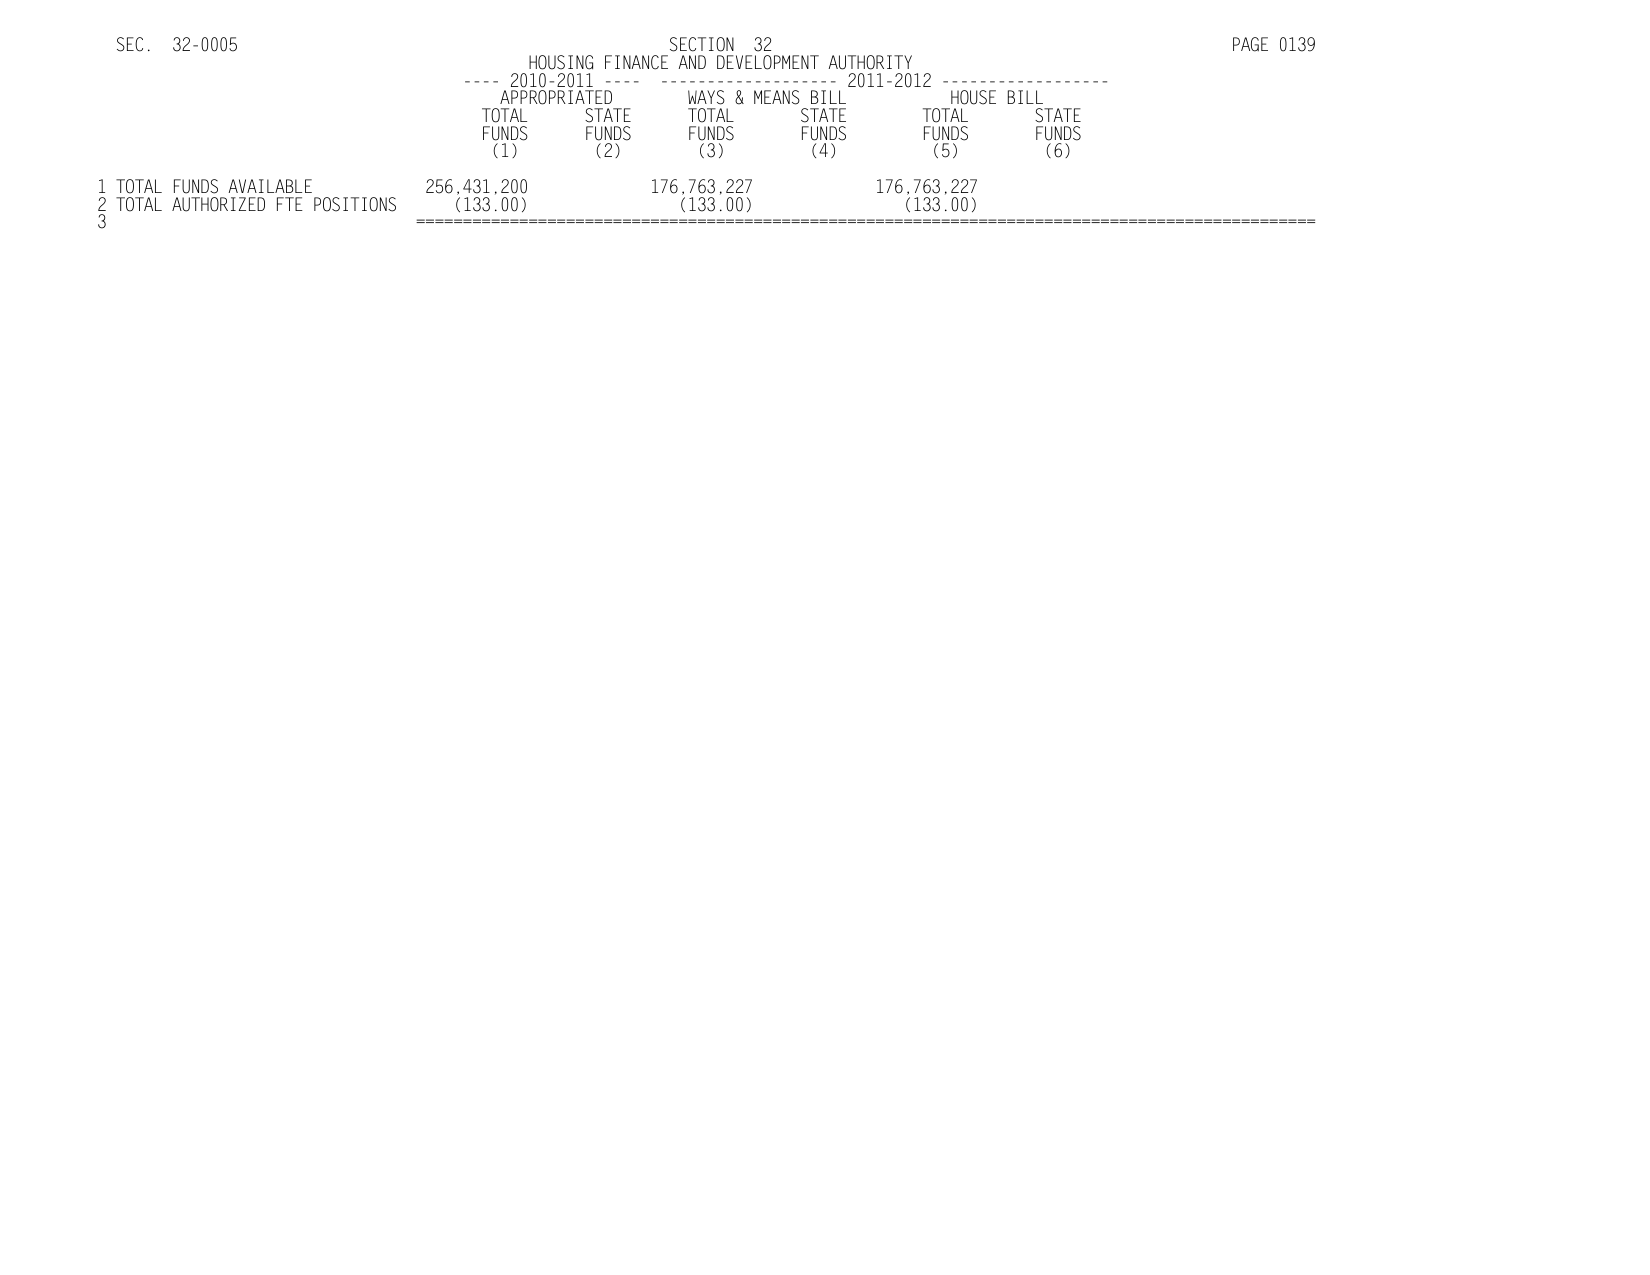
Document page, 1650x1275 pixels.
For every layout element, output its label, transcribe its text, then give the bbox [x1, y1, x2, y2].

text HOUSING FINANCE AND DEVELOPMENT AUTHORITY [69, 55, 1582, 73]
text 2 TOTAL AUTHORIZED FTE POSITIONS (133.00) (133.00) (133.00) [69, 197, 1582, 214]
text FUNDS FUNDS FUNDS FUNDS FUNDS FUNDS [69, 126, 1582, 144]
text ---- 2010-2011 ---- ------------------- 2011-2012 ------------------ [69, 73, 1582, 91]
text TOTAL STATE TOTAL STATE TOTAL STATE [69, 108, 1582, 126]
text APPROPRIATED WAYS & MEANS BILL HOUSE BILL [69, 91, 1582, 108]
text 3 ================================================================================================ [69, 214, 1582, 232]
text 1 TOTAL FUNDS AVAILABLE 256,431,200 176,763,227 176,763,227 [69, 179, 1582, 197]
text (1) (2) (3) (4) (5) (6) [69, 144, 1582, 161]
text SEC. 32-0005 SECTION 32 PAGE 0139 [69, 37, 1582, 55]
